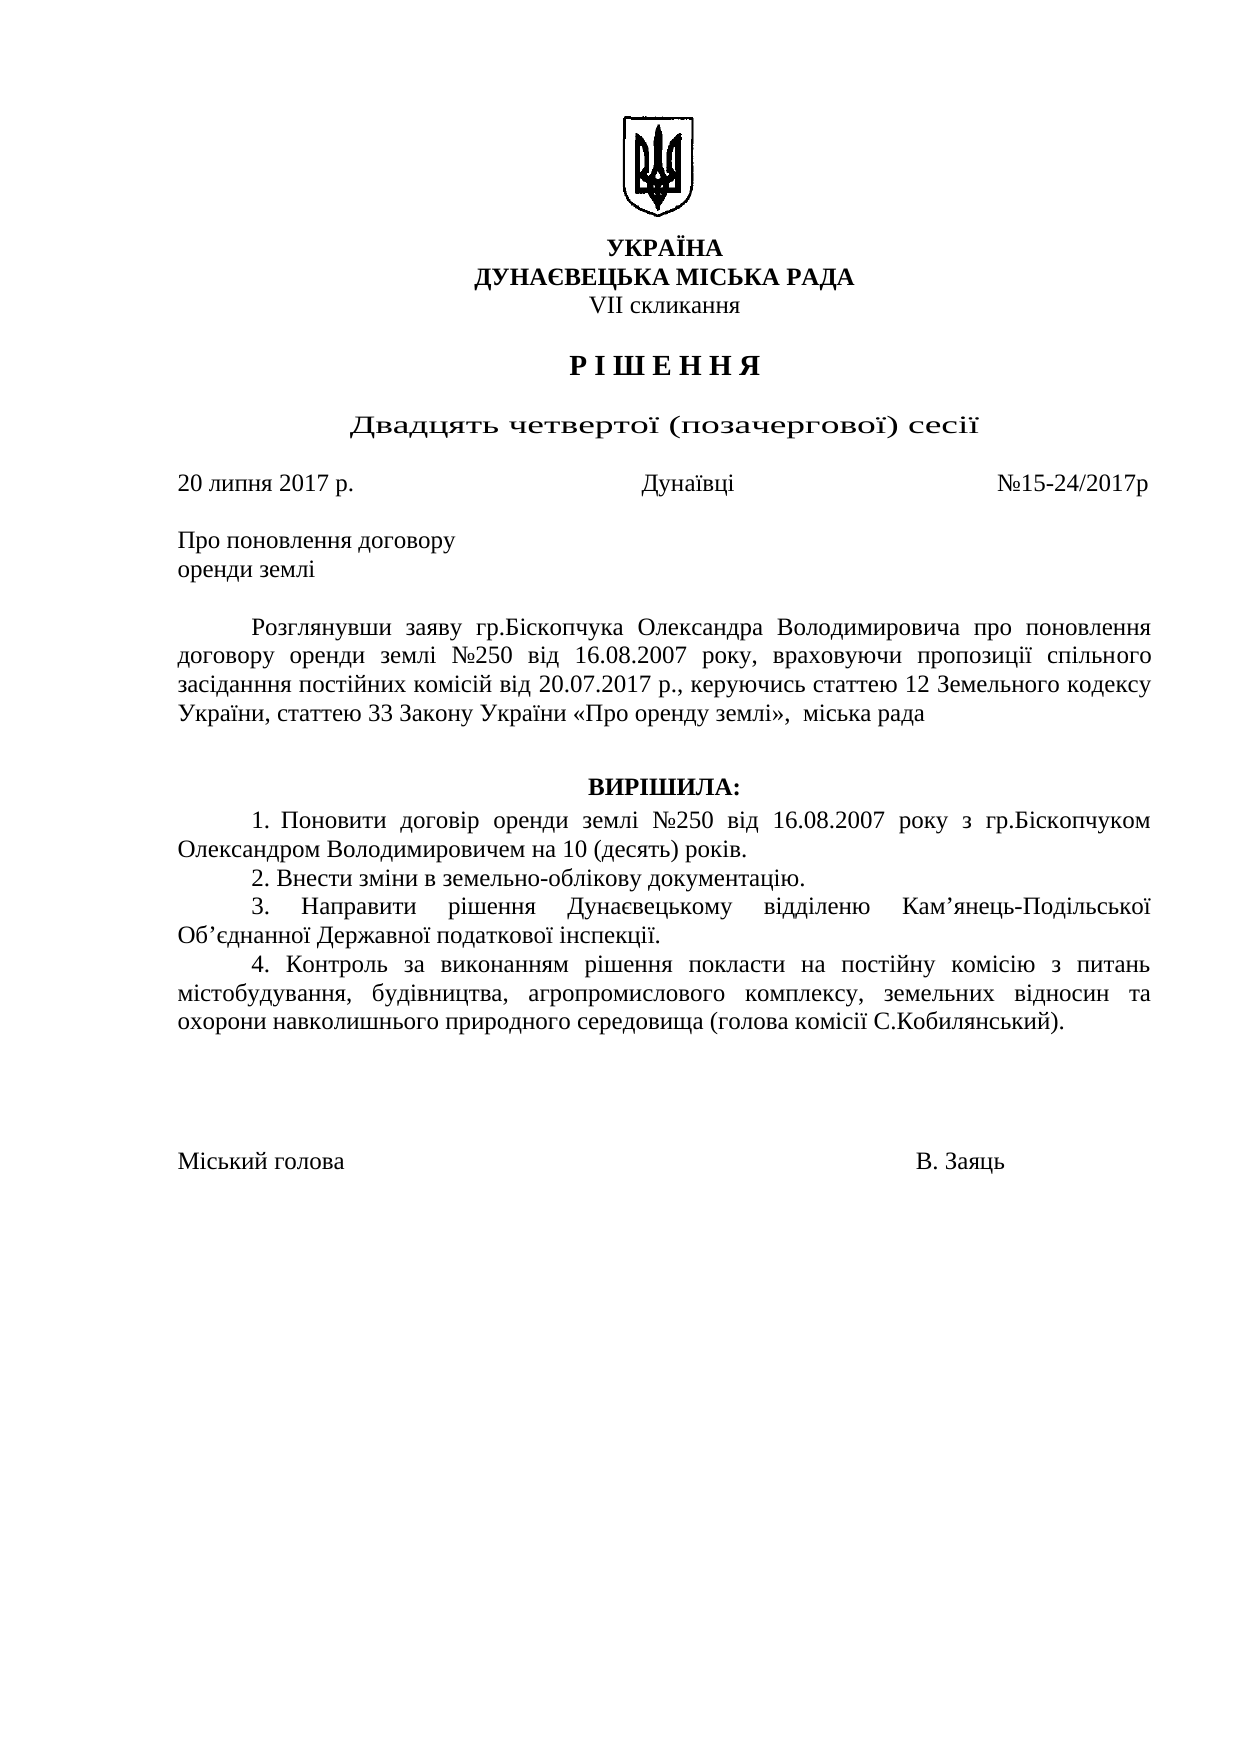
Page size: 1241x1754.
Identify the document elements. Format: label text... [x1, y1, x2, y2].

picture [622, 116, 694, 217]
text УКРАЇНА [177, 233, 1152, 262]
list Поновити договір оренди землі №250 від 16.08.2007 року з гр.Біскопчуком Олександром Володимировичем на 10 (десять) років. [177, 805, 1152, 863]
text ВИРІШИЛА: [177, 772, 1152, 801]
text VII скликання [177, 291, 1152, 319]
text оренди землі [177, 554, 591, 583]
text Про поновлення договору [177, 525, 591, 554]
subtitle Двадцять четвертої (позачергової) сесії [177, 410, 1152, 439]
text Міський голова В. Заяць [177, 1146, 1152, 1175]
text 4. Контроль за виконанням рішення покласти на постійну комісію з питань містобудування, будівництва, агропромислового комплексу, земельних відносин та охорони навколишнього природного середовища (голова комісії С.Кобилянський). [177, 949, 1152, 1035]
text Р І Ш Е Н Н Я [177, 348, 1152, 382]
text 2. Внести зміни в земельно-облікову документацію. [177, 863, 1152, 891]
text Дунаєвецька міська рада [177, 262, 1152, 291]
text 3. Направити рішення Дунаєвецькому відділеню Кам’янець-Подільської Об’єднанної Державної податкової інспекції. [177, 891, 1152, 949]
text Розглянувши заяву гр.Біскопчука Олександра Володимировича про поновлення договору оренди землі №250 від 16.08.2007 року, враховуючи пропозиції спільного засіданння постійних комісій від 20.07.2017 р., керуючись статтею 12 Земельного кодексу України, статтею 33 Закону України «Про оренду землі», міська рада [177, 612, 1152, 727]
text 20 липня 2017 р. Дунаївці №15-24/2017р [177, 468, 1152, 497]
